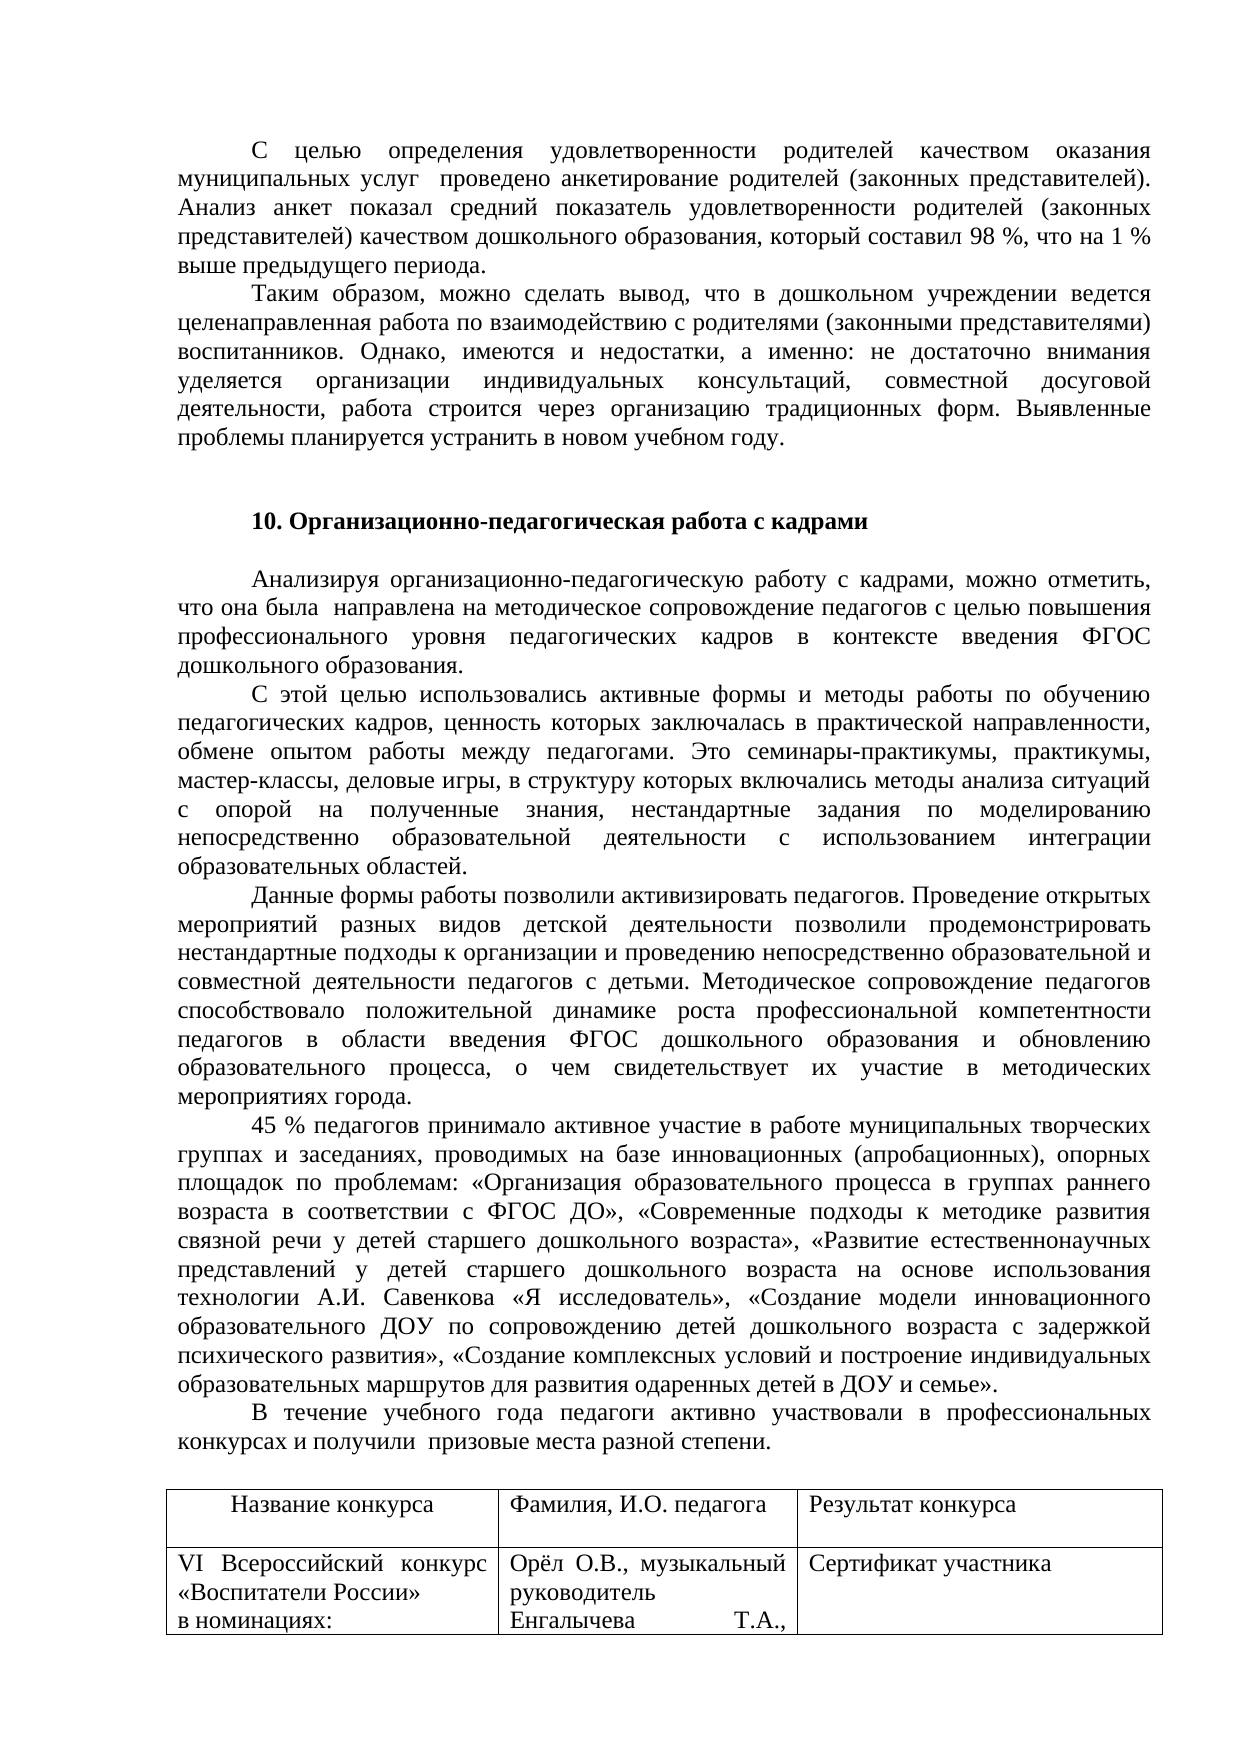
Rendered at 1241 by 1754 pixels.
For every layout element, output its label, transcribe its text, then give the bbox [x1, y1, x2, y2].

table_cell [499, 1548, 797, 1634]
text С этой целью использовались активные формы и методы работы по обучению педагогических кадров, ценность которых заключалась в практической направленности, обмене опытом работы между педагогами. Это семинары-практикумы, практикумы, мастер-классы, деловые игры, в структуру которых включались методы анализа ситуаций с опорой на полученные знания, нестандартные задания по моделированию непосредственно образовательной деятельности с использованием интеграции образовательных областей. [177, 679, 1152, 880]
text Данные формы работы позволили активизировать педагогов. Проведение открытых мероприятий разных видов детской деятельности позволили продемонстрировать нестандартные подходы к организации и проведению непосредственно образовательной и совместной деятельности педагогов с детьми. Методическое сопровождение педагогов способствовало положительной динамике роста профессиональной компетентности педагогов в области введения ФГОС дошкольного образования и обновлению образовательного процесса, о чем свидетельствует их участие в методических мероприятиях города. [177, 880, 1152, 1110]
table_header Результат конкурса [798, 1490, 1162, 1547]
table_header Название конкурса [167, 1490, 498, 1547]
text 10. Организационно-педагогическая работа с кадрами [177, 506, 1152, 535]
text С целью определения удовлетворенности родителей качеством оказания муниципальных услуг проведено анкетирование родителей (законных представителей). Анализ анкет показал средний показатель удовлетворенности родителей (законных представителей) качеством дошкольного образования, который составил 98 %, что на 1 % выше предыдущего периода. [177, 135, 1152, 278]
text В течение учебного года педагоги активно участвовали в профессиональных конкурсах и получили призовые места разной степени. [177, 1397, 1152, 1455]
text Анализируя организационно-педагогическую работу с кадрами, можно отметить, что она была направлена на методическое сопровождение педагогов с целью повышения профессионального уровня педагогических кадров в контексте введения ФГОС дошкольного образования. [177, 564, 1152, 679]
table_header Фамилия, И.О. педагога [499, 1490, 797, 1547]
text Таким образом, можно сделать вывод, что в дошкольном учреждении ведется целенаправленная работа по взаимодействию с родителями (законными представителями) воспитанников. Однако, имеются и недостатки, а именно: не достаточно внимания уделяется организации индивидуальных консультаций, совместной досуговой деятельности, работа строится через организацию традиционных форм. Выявленные проблемы планируется устранить в новом учебном году. [177, 278, 1152, 451]
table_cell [167, 1548, 498, 1634]
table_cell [798, 1548, 1162, 1634]
text 45 % педагогов принимало активное участие в работе муниципальных творческих группах и заседаниях, проводимых на базе инновационных (апробационных), опорных площадок по проблемам: «Организация образовательного процесса в группах раннего возраста в соответствии с ФГОС ДО», «Современные подходы к методике развития связной речи у детей старшего дошкольного возраста», «Развитие естественнонаучных представлений у детей старшего дошкольного возраста на основе использования технологии А.И. Савенкова «Я исследователь», «Создание модели инновационного образовательного ДОУ по сопровождению детей дошкольного возраста с задержкой психического развития», «Создание комплексных условий и построение индивидуальных образовательных маршрутов для развития одаренных детей в ДОУ и семье». [177, 1110, 1152, 1397]
